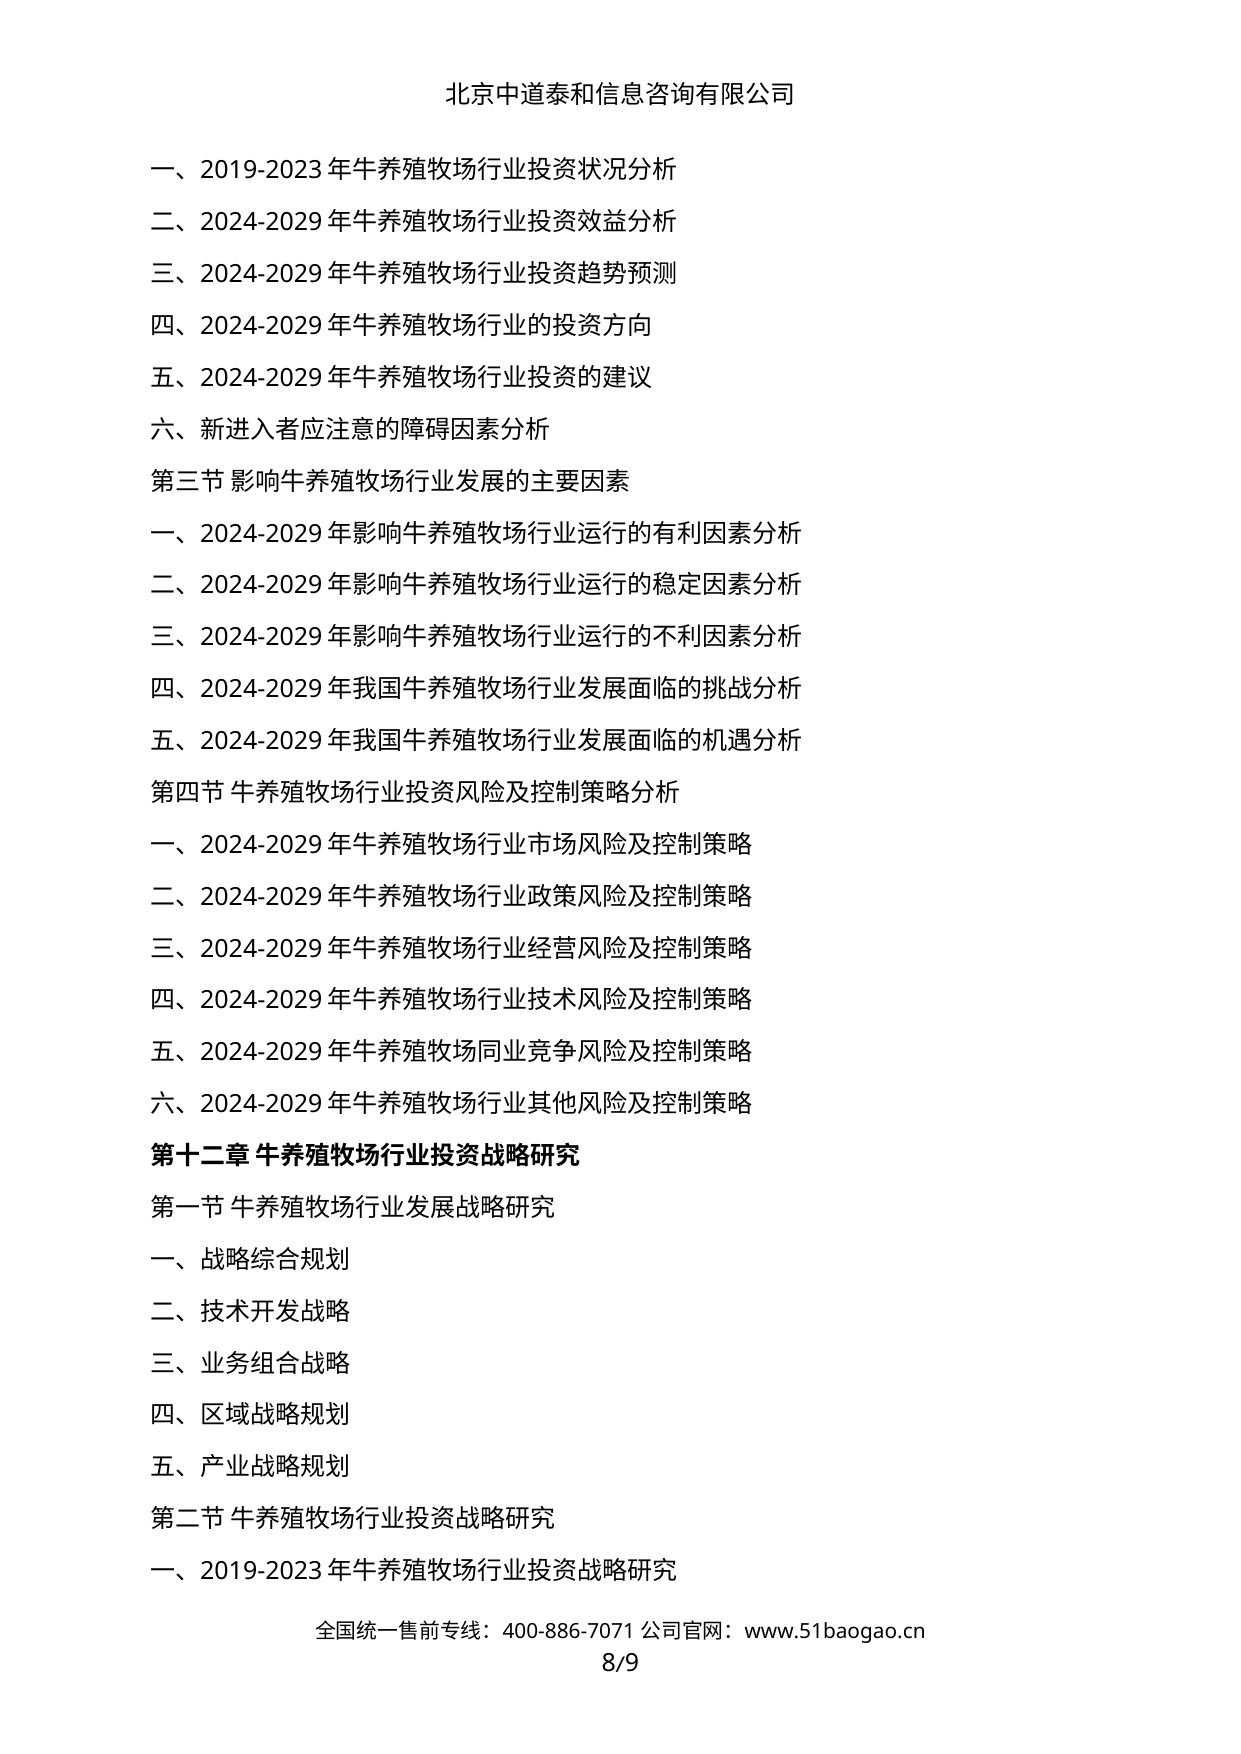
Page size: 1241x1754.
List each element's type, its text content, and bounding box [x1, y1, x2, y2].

text 第十二章 牛养殖牧场行业投资战略研究 [150, 1136, 1090, 1172]
text 三、业务组合战略 [150, 1343, 1090, 1379]
text 六、新进入者应注意的障碍因素分析 [150, 409, 1090, 446]
text 二、2024-2029年牛养殖牧场行业投资效益分析 [150, 202, 1090, 238]
text 一、2024-2029年影响牛养殖牧场行业运行的有利因素分析 [150, 513, 1090, 549]
text 六、2024-2029年牛养殖牧场行业其他风险及控制策略 [150, 1084, 1090, 1120]
text 五、2024-2029年牛养殖牧场同业竞争风险及控制策略 [150, 1032, 1090, 1068]
text 第三节 影响牛养殖牧场行业发展的主要因素 [150, 461, 1090, 497]
text 二、2024-2029年影响牛养殖牧场行业运行的稳定因素分析 [150, 565, 1090, 601]
text 五、2024-2029年我国牛养殖牧场行业发展面临的机遇分析 [150, 721, 1090, 757]
text 第二节 牛养殖牧场行业投资战略研究 [150, 1499, 1090, 1535]
text 四、2024-2029年牛养殖牧场行业的投资方向 [150, 306, 1090, 342]
text 三、2024-2029年牛养殖牧场行业投资趋势预测 [150, 254, 1090, 290]
text 一、2019-2023年牛养殖牧场行业投资战略研究 [150, 1551, 1090, 1587]
text 一、2024-2029年牛养殖牧场行业市场风险及控制策略 [150, 824, 1090, 861]
text 三、2024-2029年牛养殖牧场行业经营风险及控制策略 [150, 928, 1090, 964]
text 一、战略综合规划 [150, 1239, 1090, 1276]
text 第四节 牛养殖牧场行业投资风险及控制策略分析 [150, 772, 1090, 809]
text 三、2024-2029年影响牛养殖牧场行业运行的不利因素分析 [150, 617, 1090, 653]
text 五、2024-2029年牛养殖牧场行业投资的建议 [150, 357, 1090, 394]
text 四、区域战略规划 [150, 1395, 1090, 1431]
text 五、产业战略规划 [150, 1447, 1090, 1483]
text 四、2024-2029年牛养殖牧场行业技术风险及控制策略 [150, 980, 1090, 1016]
text 二、技术开发战略 [150, 1291, 1090, 1327]
text 一、2019-2023年牛养殖牧场行业投资状况分析 [150, 150, 1090, 186]
text 第一节 牛养殖牧场行业发展战略研究 [150, 1187, 1090, 1224]
text 二、2024-2029年牛养殖牧场行业政策风险及控制策略 [150, 876, 1090, 912]
text 四、2024-2029年我国牛养殖牧场行业发展面临的挑战分析 [150, 669, 1090, 705]
